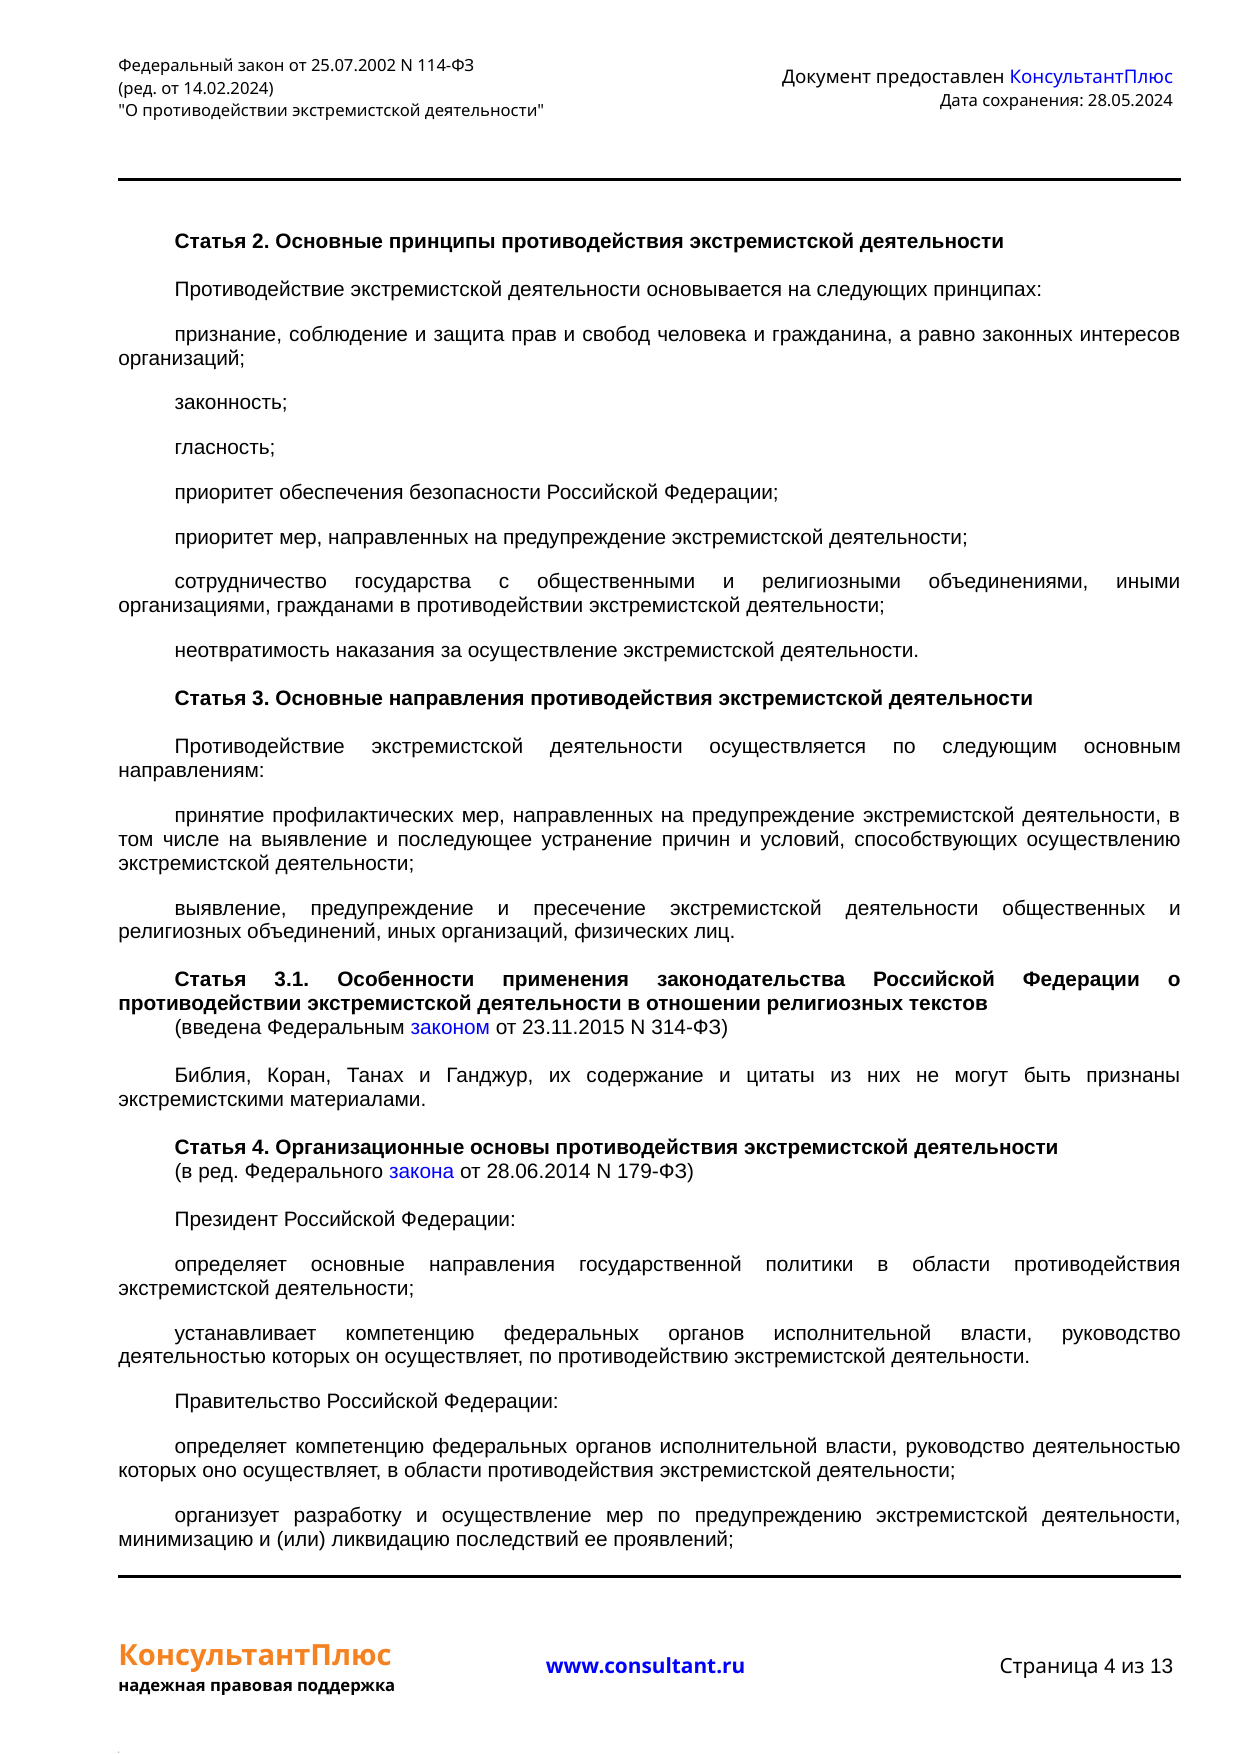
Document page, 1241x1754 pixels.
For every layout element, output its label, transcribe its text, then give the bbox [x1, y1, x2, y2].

text организует разработку и осуществление мер по предупреждению экстремистской деятельности, минимизацию и (или) ликвидацию последствий ее проявлений; [118, 1503, 1181, 1551]
text определяет компетенцию федеральных органов исполнительной власти, руководство деятельностью которых оно осуществляет, в области противодействия экстремистской деятельности; [118, 1434, 1181, 1482]
text неотвратимость наказания за осуществление экстремистской деятельности. [118, 638, 1181, 662]
text Противодействие экстремистской деятельности основывается на следующих принципах: [118, 277, 1181, 301]
text сотрудничество государства с общественными и религиозными объединениями, иными организациями, гражданами в противодействии экстремистской деятельности; [118, 569, 1181, 617]
text (в ред. Федерального закона от 28.06.2014 N 179-ФЗ) [118, 1159, 1181, 1183]
text Библия, Коран, Танах и Ганджур, их содержание и цитаты из них не могут быть признаны экстремистскими материалами. [118, 1063, 1181, 1111]
text законность; [118, 390, 1181, 414]
text гласность; [118, 435, 1181, 459]
title Статья 3. Основные направления противодействия экстремистской деятельности [118, 686, 1181, 710]
text признание, соблюдение и защита прав и свобод человека и гражданина, а равно законных интересов организаций; [118, 321, 1181, 369]
text приоритет мер, направленных на предупреждение экстремистской деятельности; [118, 524, 1181, 548]
text Правительство Российской Федерации: [118, 1389, 1181, 1413]
text (введена Федеральным законом от 23.11.2015 N 314-ФЗ) [118, 1015, 1181, 1039]
text приоритет обеспечения безопасности Российской Федерации; [118, 480, 1181, 504]
text принятие профилактических мер, направленных на предупреждение экстремистской деятельности, в том числе на выявление и последующее устранение причин и условий, способствующих осуществлению экстремистской деятельности; [118, 803, 1181, 874]
title Статья 4. Организационные основы противодействия экстремистской деятельности [118, 1135, 1181, 1159]
title Статья 2. Основные принципы противодействия экстремистской деятельности [118, 229, 1181, 253]
text устанавливает компетенцию федеральных органов исполнительной власти, руководство деятельностью которых он осуществляет, по противодействию экстремистской деятельности. [118, 1320, 1181, 1368]
text выявление, предупреждение и пресечение экстремистской деятельности общественных и религиозных объединений, иных организаций, физических лиц. [118, 895, 1181, 943]
text Противодействие экстремистской деятельности осуществляется по следующим основным направлениям: [118, 734, 1181, 782]
title Статья 3.1. Особенности применения законодательства Российской Федерации о противодействии экстремистской деятельности в отношении религиозных текстов [118, 967, 1181, 1015]
text Президент Российской Федерации: [118, 1207, 1181, 1231]
text определяет основные направления государственной политики в области противодействия экстремистской деятельности; [118, 1252, 1181, 1299]
